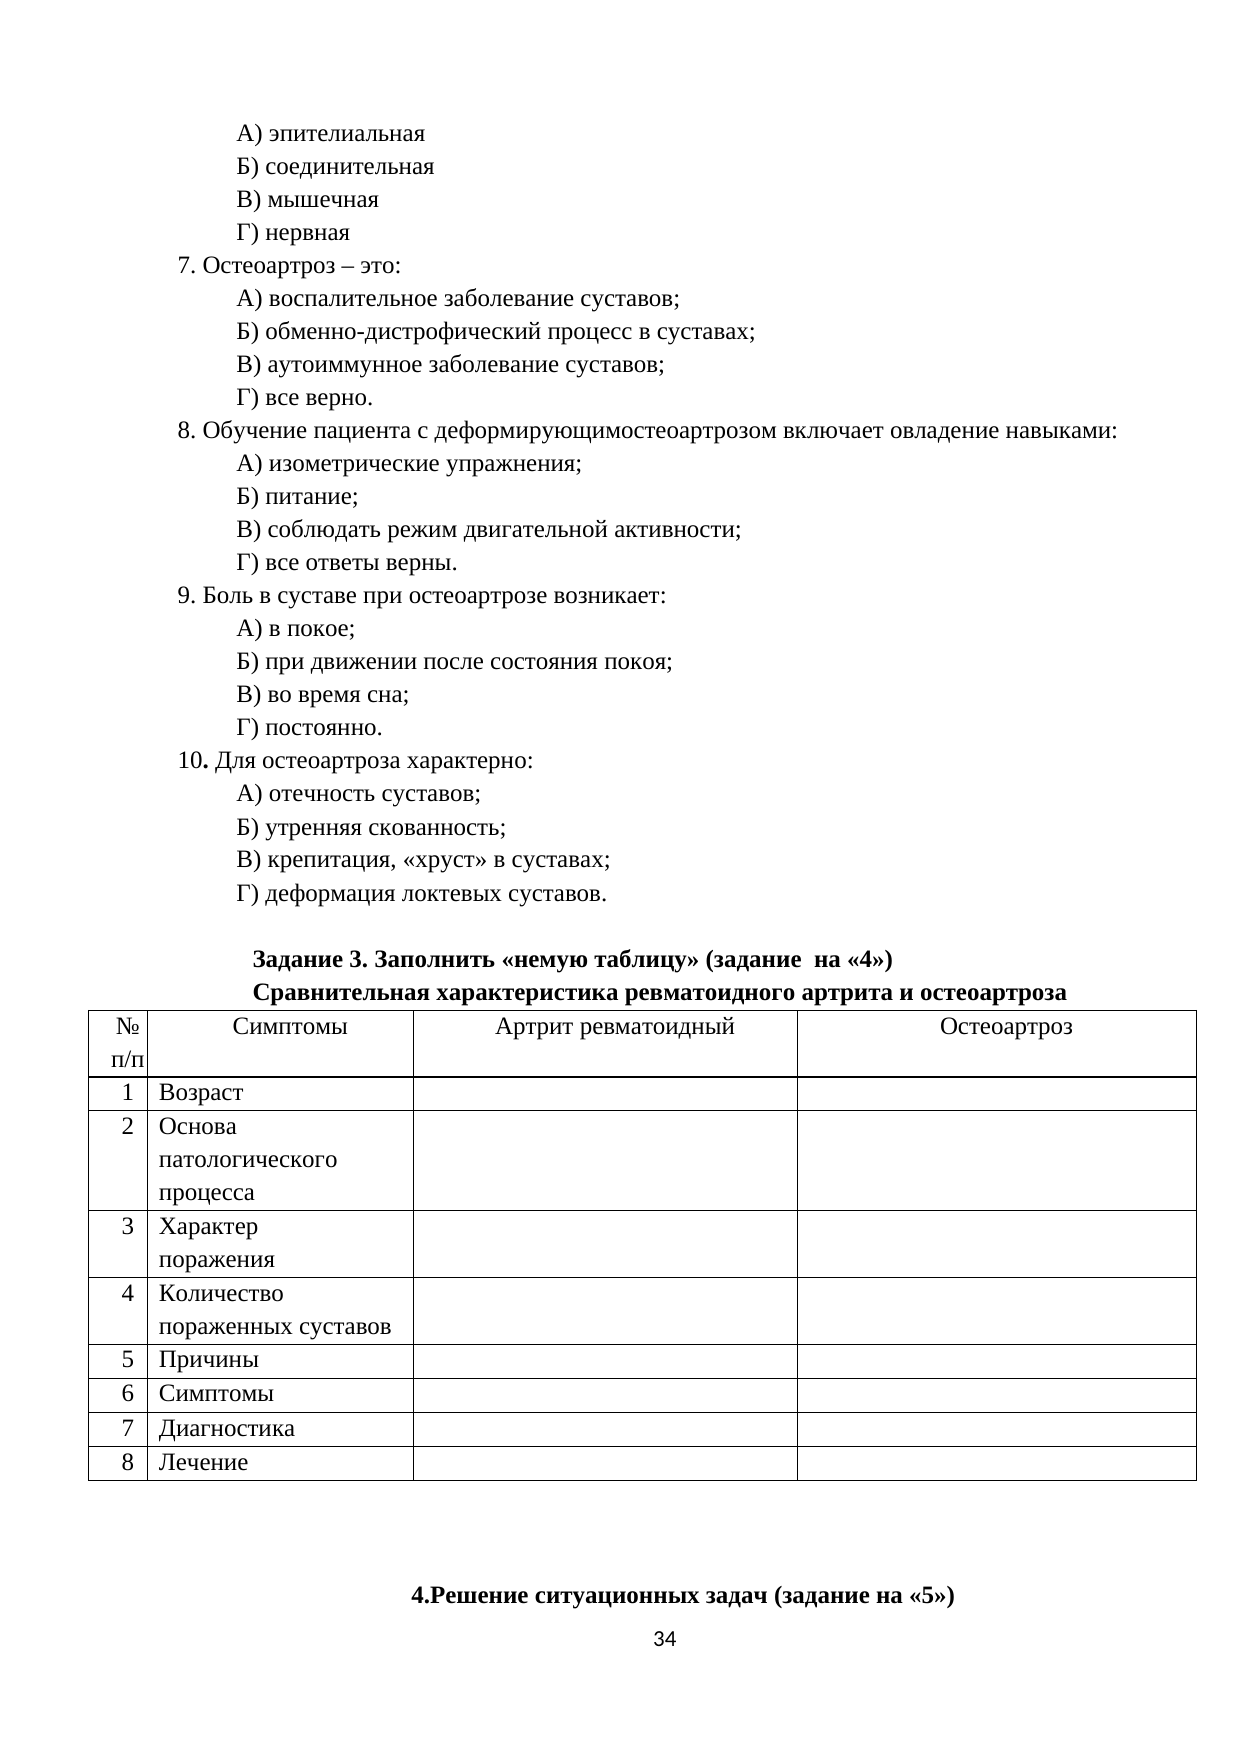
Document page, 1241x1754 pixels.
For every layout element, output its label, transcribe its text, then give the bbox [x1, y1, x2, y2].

table_cell 3 [89, 1211, 147, 1277]
table_header Симптомы [148, 1011, 413, 1076]
table_cell 4 [89, 1278, 147, 1343]
table_cell Диагностика [148, 1413, 413, 1446]
table_cell [798, 1278, 1196, 1343]
table_cell [414, 1413, 797, 1446]
table_cell Характер поражения [148, 1211, 413, 1277]
text 10. Для остеоартроза характерно: [177, 746, 1171, 774]
text Б) при движении после состояния покоя; [236, 646, 1171, 675]
table_cell Причины [148, 1345, 413, 1377]
text Г) деформация локтевых суставов. [236, 878, 1171, 906]
text В) крепитация, «хруст» в суставах; [236, 844, 1171, 873]
table_cell [414, 1447, 797, 1480]
text Г) нервная [236, 217, 1171, 246]
text В) соблюдать режим двигательной активности; [236, 514, 1171, 543]
text 9. Боль в суставе при остеоартрозе возникает: [177, 580, 1171, 609]
table_cell 8 [89, 1447, 147, 1480]
text А) эпителиальная [236, 118, 1171, 147]
table_cell 6 [89, 1379, 147, 1412]
text Г) все ответы верны. [236, 547, 1171, 576]
text Б) питание; [236, 481, 1171, 510]
text А) в покое; [236, 613, 1171, 642]
list Задание 3. Заполнить «немую таблицу» (задание на «4») [252, 944, 1152, 972]
text 7. Остеоартроз – это: [177, 250, 1171, 279]
table_cell [798, 1111, 1196, 1210]
text В) аутоиммунное заболевание суставов; [236, 349, 1171, 378]
table_cell [414, 1078, 797, 1110]
table_cell [414, 1111, 797, 1210]
table_cell [414, 1211, 797, 1277]
table_cell [798, 1211, 1196, 1277]
table_cell [798, 1078, 1196, 1110]
table_cell [798, 1447, 1196, 1480]
table_cell Возраст [148, 1078, 413, 1110]
text Г) постоянно. [236, 712, 1171, 741]
table_header Остеоартроз [798, 1011, 1196, 1076]
text А) воспалительное заболевание суставов; [236, 283, 1171, 312]
table_cell [798, 1413, 1196, 1446]
table_cell [414, 1379, 797, 1412]
table_cell [414, 1278, 797, 1343]
text Г) все верно. [236, 382, 1171, 411]
text А) изометрические упражнения; [236, 448, 1171, 477]
text Б) соединительная [236, 151, 1171, 180]
text В) во время сна; [236, 679, 1171, 708]
table_cell Количество пораженных суставов [148, 1278, 413, 1343]
text В) мышечная [236, 184, 1171, 213]
text Б) обменно-дистрофический процесс в суставах; [236, 316, 1171, 345]
text 8. Обучение пациента с деформирующимостеоартрозом включает овладение навыками: [177, 415, 1171, 444]
table_cell 7 [89, 1413, 147, 1446]
text Б) утренняя скованность; [236, 812, 1171, 840]
table_cell [798, 1345, 1196, 1377]
table_cell 1 [89, 1078, 147, 1110]
table_cell Симптомы [148, 1379, 413, 1412]
text А) отечность суставов; [236, 778, 1171, 807]
list Сравнительная характеристика ревматоидного артрита и остеоартроза [252, 977, 1152, 1005]
table_cell Лечение [148, 1447, 413, 1480]
table_cell Основа патологического процесса [148, 1111, 413, 1210]
table_cell [414, 1345, 797, 1377]
table_header № п/п [89, 1011, 147, 1076]
list 4.Решение ситуационных задач (задание на «5») [215, 1580, 1152, 1608]
table_cell [798, 1379, 1196, 1412]
table_cell 5 [89, 1345, 147, 1377]
table_header Артрит ревматоидный [414, 1011, 797, 1076]
table_cell 2 [89, 1111, 147, 1210]
